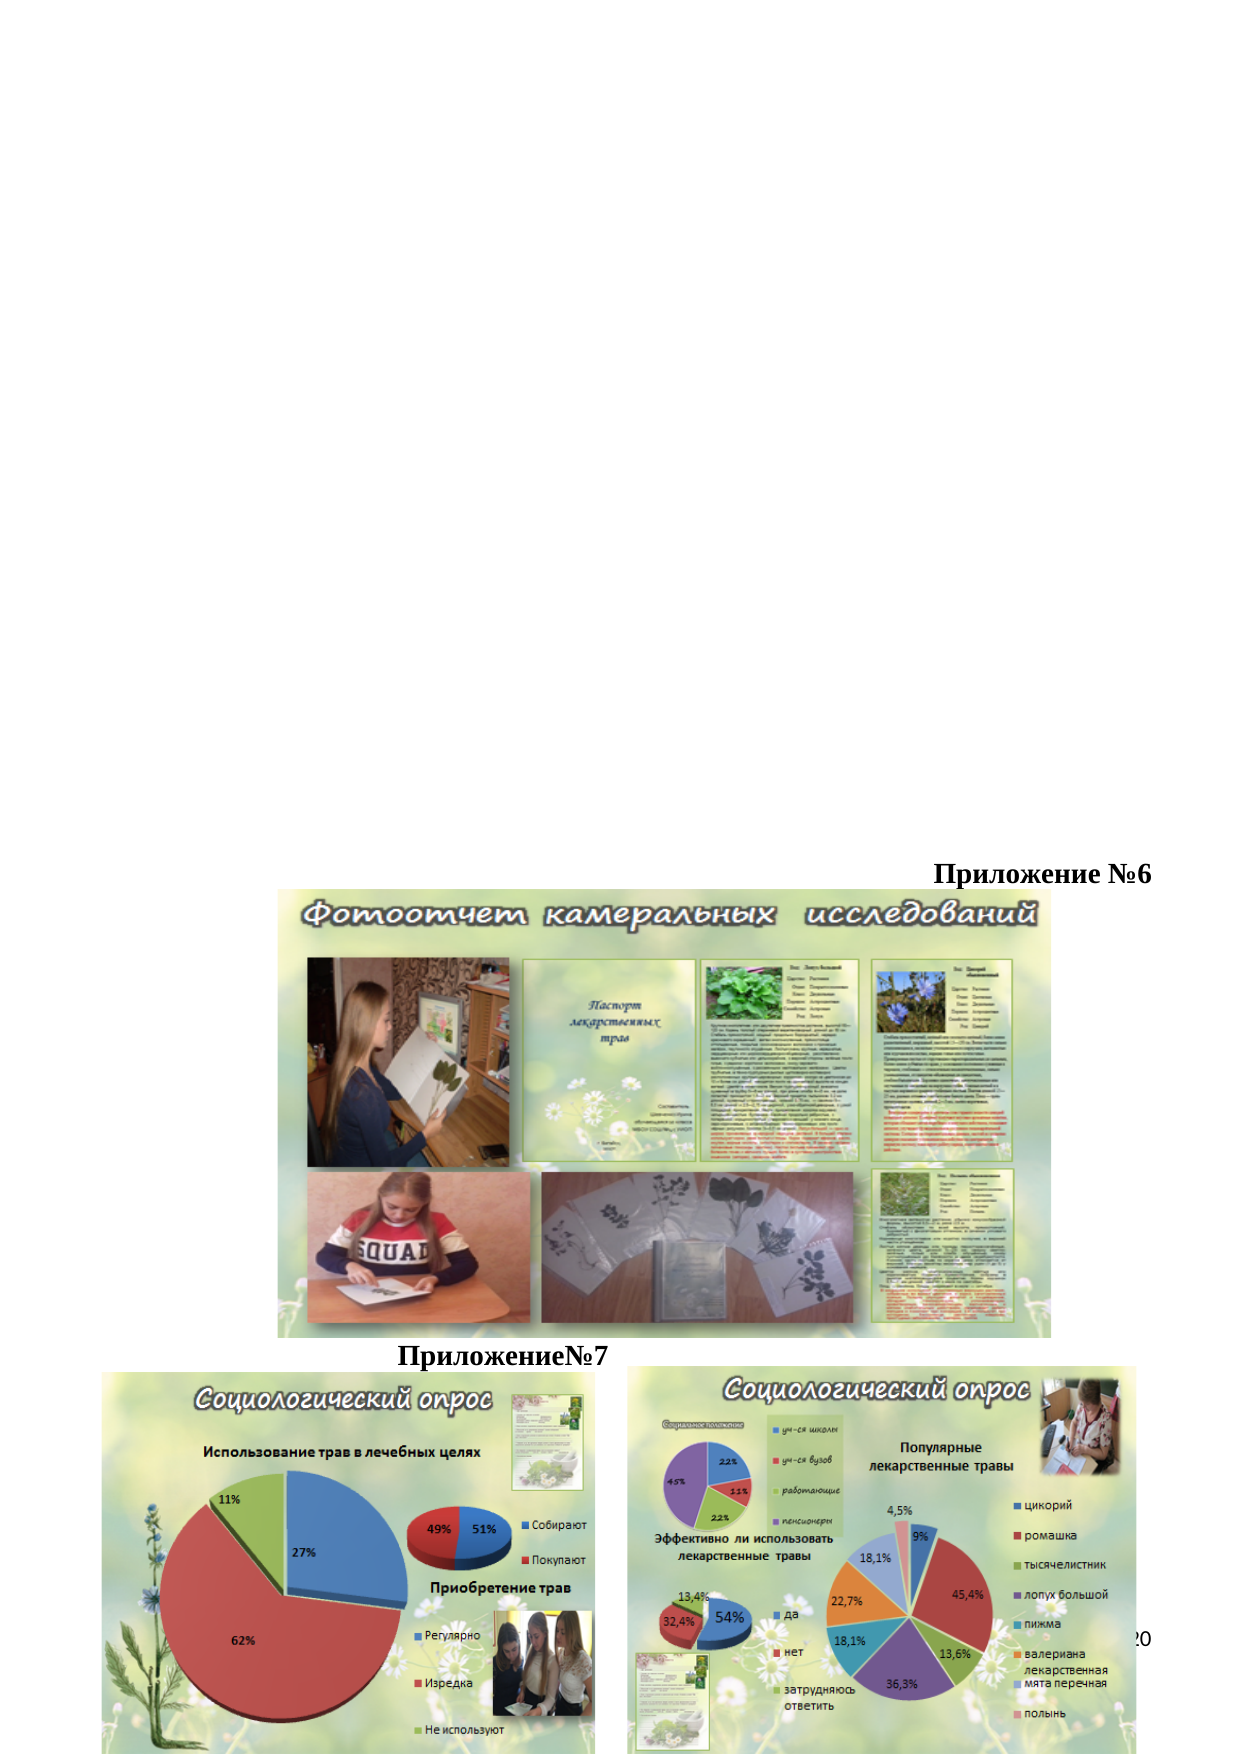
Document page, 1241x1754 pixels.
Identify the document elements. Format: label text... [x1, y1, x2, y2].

picture [627, 1366, 1137, 1754]
picture [101, 1372, 596, 1754]
text Приложение №6 [177, 856, 1152, 889]
picture [277, 889, 1052, 1338]
text Приложение№7 [177, 1338, 1152, 1372]
